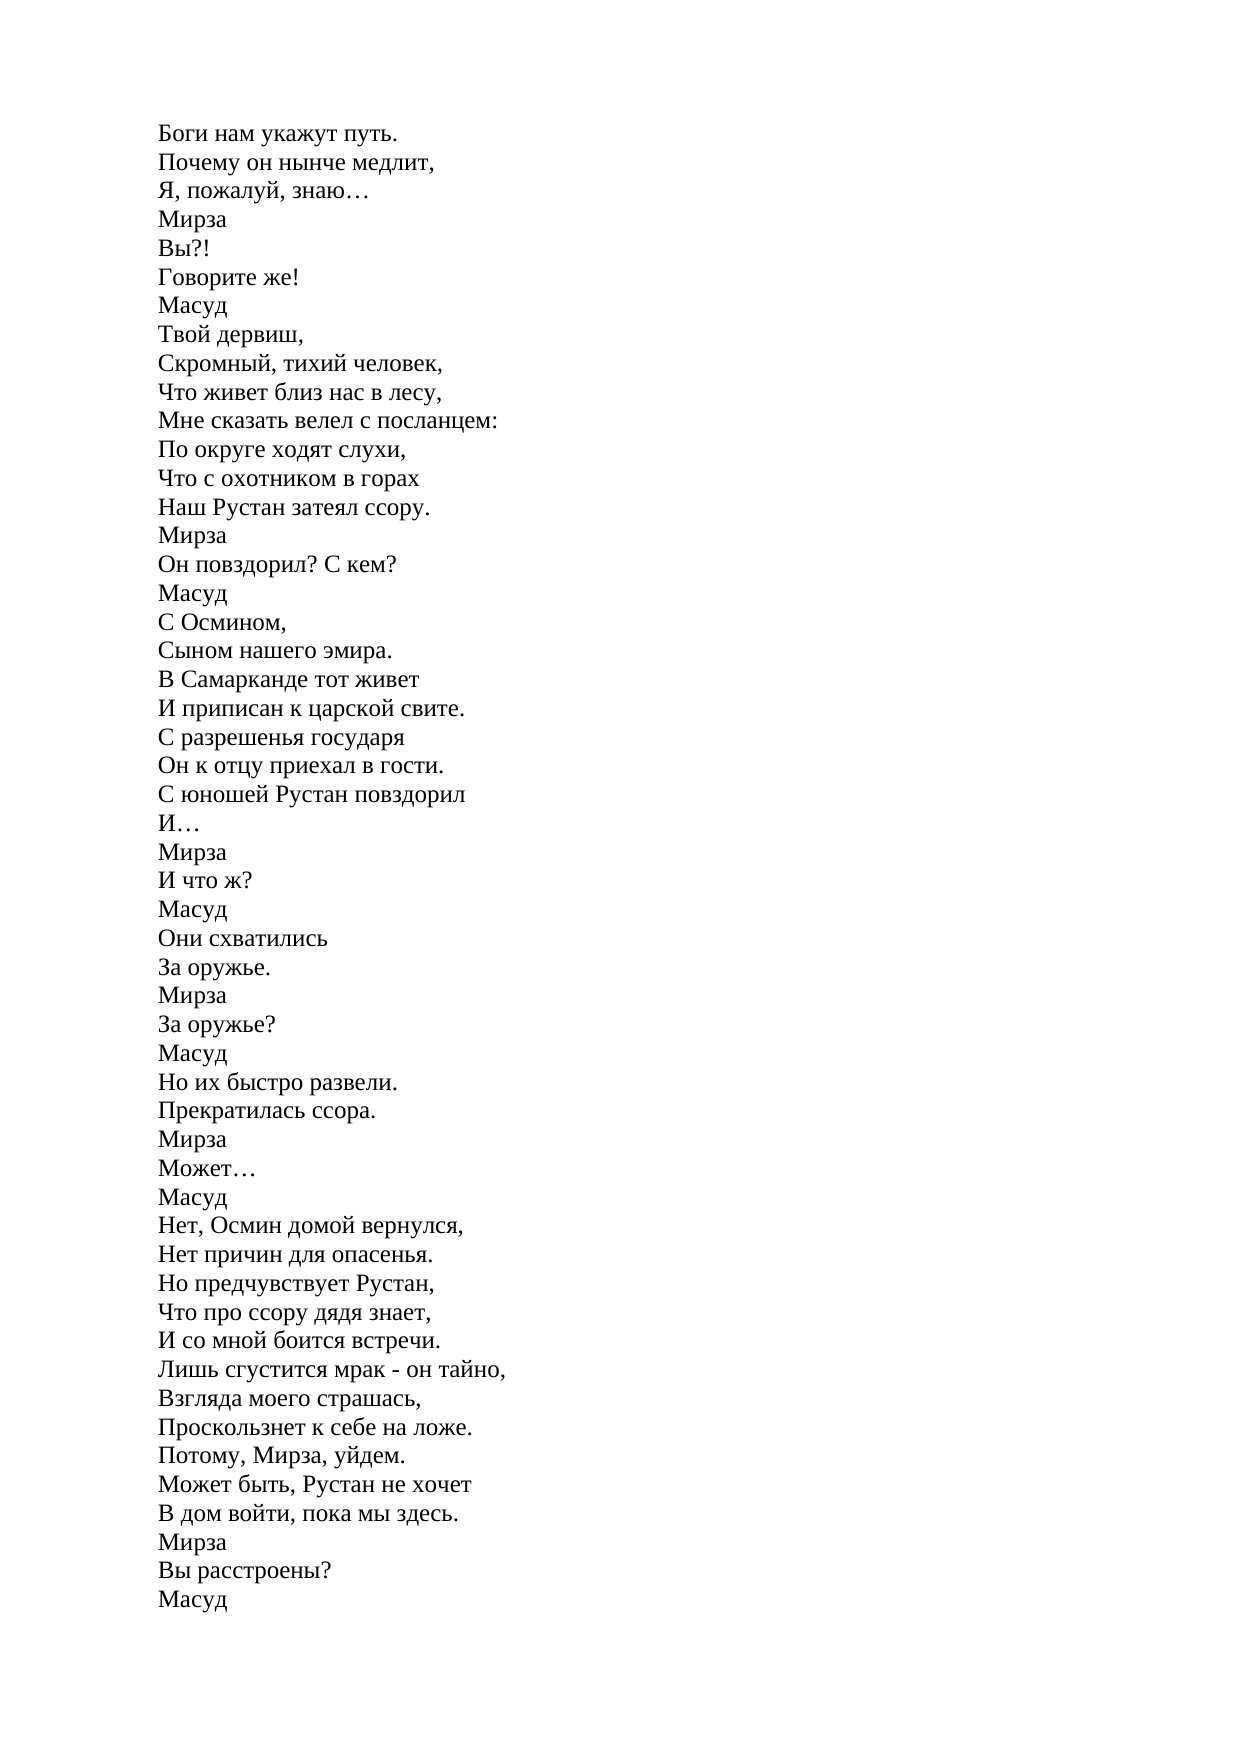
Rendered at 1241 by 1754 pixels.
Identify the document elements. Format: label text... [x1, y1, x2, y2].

text Мирза [139, 1527, 1101, 1556]
text Может быть, Рустан не хочет [139, 1469, 1101, 1498]
text Нет, Осмин домой вернулся, [139, 1211, 1101, 1239]
text В Самарканде тот живет [139, 664, 1101, 693]
text Прекратилась ссора. [139, 1096, 1101, 1124]
text И что ж? [139, 866, 1101, 894]
text Мирза [139, 837, 1101, 866]
text Мирза [139, 521, 1101, 549]
text С Осмином, [139, 607, 1101, 636]
text Боги нам укажут путь. [139, 118, 1101, 147]
text За оружье. [139, 952, 1101, 981]
text Я, пожалуй, знаю… [139, 176, 1101, 204]
text И со мной боится встречи. [139, 1326, 1101, 1354]
text Но их быстро развели. [139, 1067, 1101, 1096]
text Лишь сгустится мрак - он тайно, [139, 1354, 1101, 1383]
text Он к отцу приехал в гости. [139, 751, 1101, 779]
text Твой дервиш, [139, 319, 1101, 348]
text Скромный, тихий человек, [139, 348, 1101, 377]
text Мирза [139, 1124, 1101, 1153]
text Проскользнет к себе на ложе. [139, 1412, 1101, 1441]
text Но предчувствует Рустан, [139, 1268, 1101, 1297]
text Потому, Мирза, уйдем. [139, 1441, 1101, 1469]
text Наш Рустан затеял ссору. [139, 492, 1101, 521]
text С разрешенья государя [139, 722, 1101, 751]
text Нет причин для опасенья. [139, 1239, 1101, 1268]
text Почему он нынче медлит, [139, 147, 1101, 176]
text Масуд [139, 291, 1101, 319]
text Масуд [139, 894, 1101, 923]
text Может… [139, 1153, 1101, 1182]
text Говорите же! [139, 262, 1101, 291]
text И… [139, 808, 1101, 837]
text Они схватились [139, 923, 1101, 952]
text Что живет близ нас в лесу, [139, 377, 1101, 406]
text Что про ссору дядя знает, [139, 1297, 1101, 1326]
text С юношей Рустан повздорил [139, 779, 1101, 808]
text Мирза [139, 981, 1101, 1009]
text По округе ходят слухи, [139, 434, 1101, 463]
text Масуд [139, 1038, 1101, 1067]
text Мирза [139, 204, 1101, 233]
text Сыном нашего эмира. [139, 636, 1101, 664]
text Взгляда моего страшась, [139, 1383, 1101, 1412]
text За оружье? [139, 1009, 1101, 1038]
text Мне сказать велел с посланцем: [139, 406, 1101, 434]
text Что с охотником в горах [139, 463, 1101, 492]
text Масуд [139, 1584, 1101, 1613]
text В дом войти, пока мы здесь. [139, 1498, 1101, 1527]
text Вы расстроены? [139, 1556, 1101, 1584]
text Масуд [139, 578, 1101, 607]
text Вы?! [139, 233, 1101, 262]
text Масуд [139, 1182, 1101, 1211]
text Он повздорил? С кем? [139, 549, 1101, 578]
text И приписан к царской свите. [139, 693, 1101, 722]
